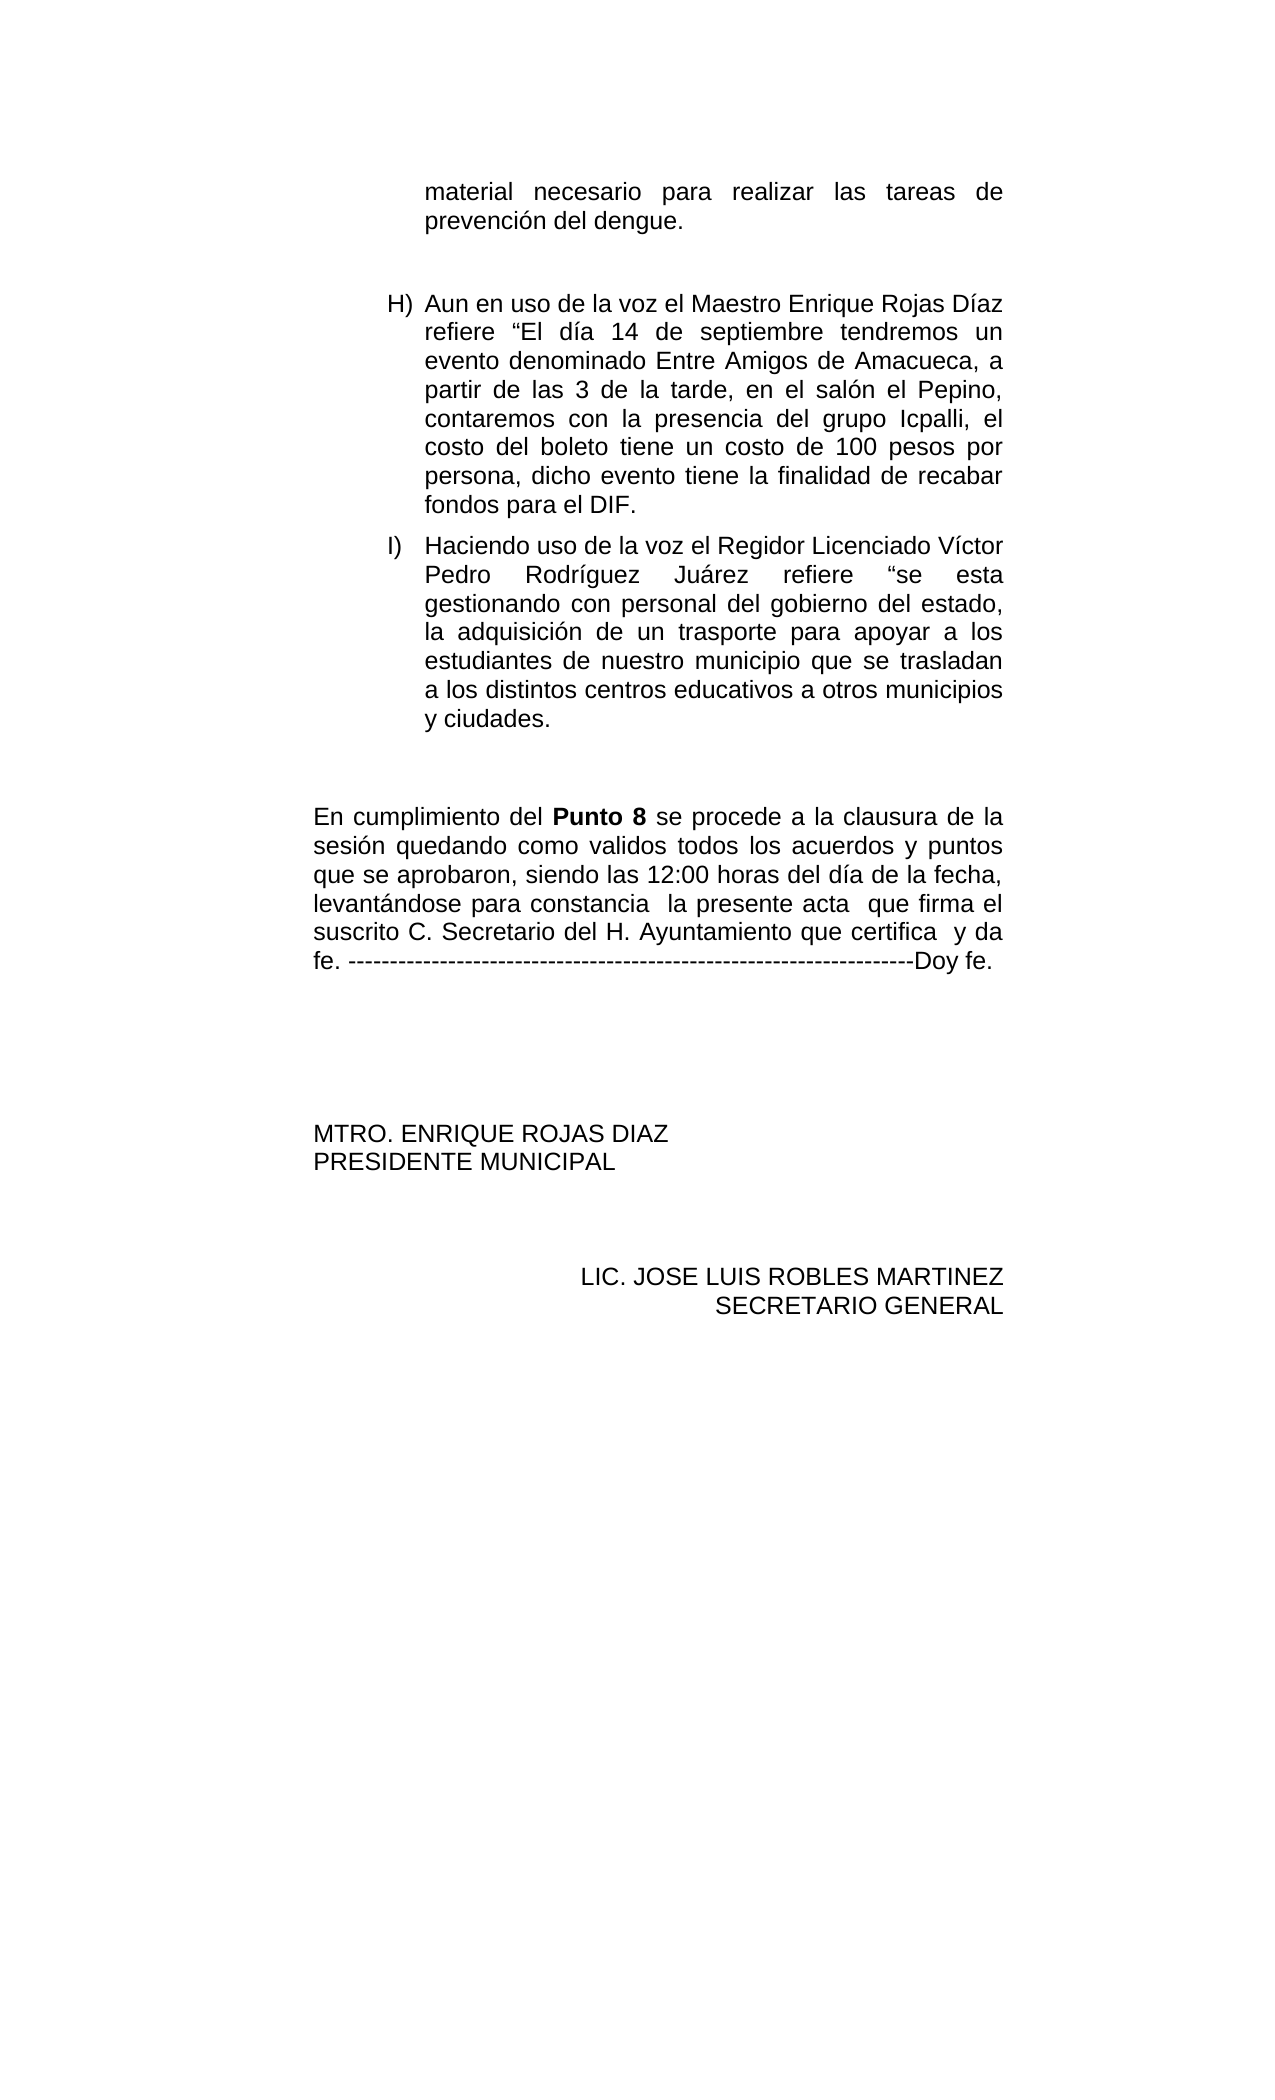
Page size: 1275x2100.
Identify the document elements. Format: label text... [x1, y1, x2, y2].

text LIC. JOSE LUIS ROBLES MARTINEZ [313, 1262, 1004, 1291]
text MTRO. ENRIQUE ROJAS DIAZ [313, 1118, 1004, 1147]
list Haciendo uso de la voz el Regidor Licenciado Víctor Pedro Rodríguez Juárez refiere “se esta gestionando con personal del gobierno del estado, la adquisición de un trasporte para apoyar a los estudiantes de nuestro municipio que se trasladan a los distintos centros educativos a otros municipios y ciudades. [387, 531, 1004, 732]
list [387, 177, 1004, 235]
text SECRETARIO GENERAL [313, 1291, 1004, 1320]
text PRESIDENTE MUNICIPAL [313, 1147, 1004, 1176]
list Aun en uso de la voz el Maestro Enrique Rojas Díaz refiere “El día 14 de septiembre tendremos un evento denominado Entre Amigos de Amacueca, a partir de las 3 de la tarde, en el salón el Pepino, contaremos con la presencia del grupo Icpalli, el costo del boleto tiene un costo de 100 pesos por persona, dicho evento tiene la finalidad de recabar fondos para el DIF. [387, 288, 1004, 518]
text En cumplimiento del Punto 8 se procede a la clausura de la sesión quedando como validos todos los acuerdos y puntos que se aprobaron, siendo las 12:00 horas del día de la fecha, levantándose para constancia la presente acta que firma el suscrito C. Secretario del H. Ayuntamiento que certifica y da fe. --------------------------------------------------------------------Doy fe. [313, 802, 1004, 975]
